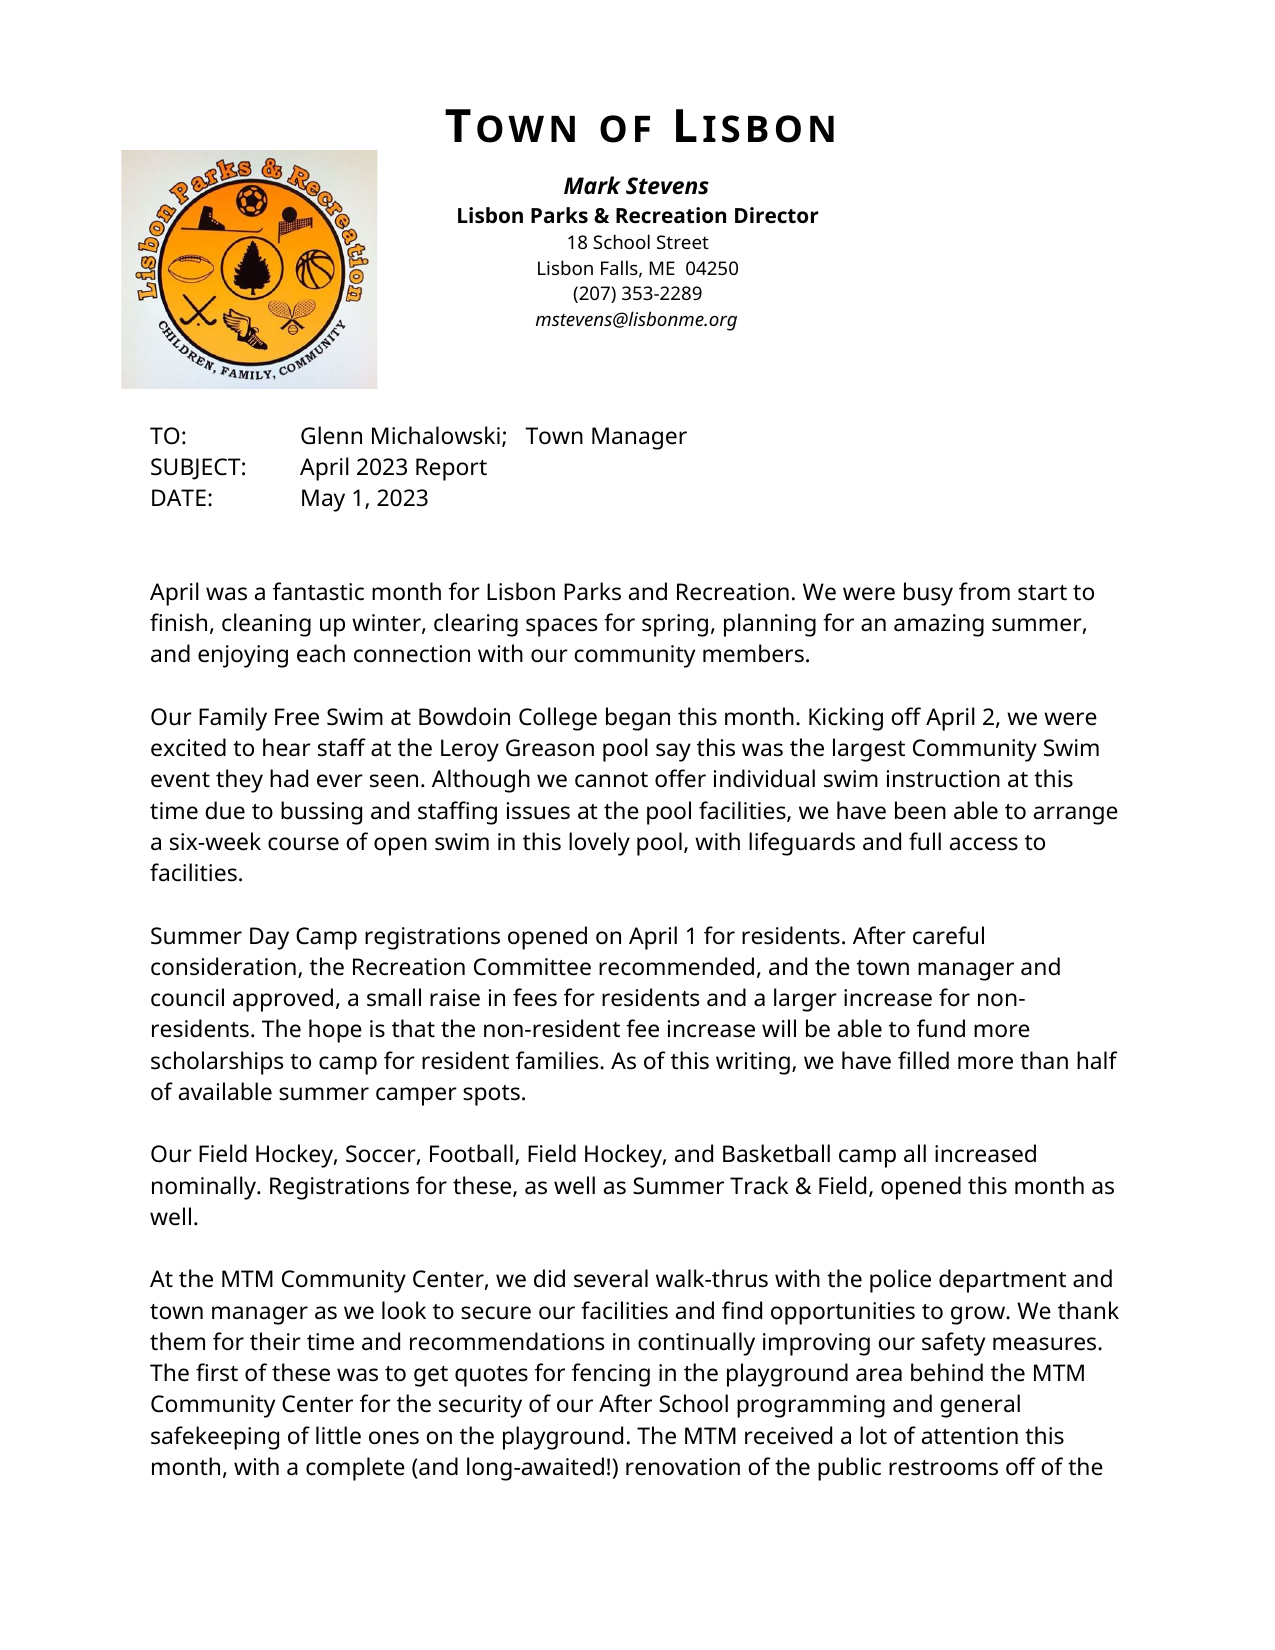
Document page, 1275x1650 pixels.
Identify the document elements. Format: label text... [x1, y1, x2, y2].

text Town of Lisbon [346, 94, 935, 156]
text April was a fantastic month for Lisbon Parks and Recreation. We were busy from start to finish, cleaning up winter, clearing spaces for spring, planning for an amazing summer, and enjoying each connection with our community members. [150, 576, 1125, 670]
text TO: Glenn Michalowski; Town Manager [150, 420, 1125, 451]
text (207) 353-2289 [347, 280, 928, 306]
text Summer Day Camp registrations opened on April 1 for residents. After careful consideration, the Recreation Committee recommended, and the town manager and council approved, a small raise in fees for residents and a larger increase for non-residents. The hope is that the non-resident fee increase will be able to fund more scholarships to camp for resident families. As of this writing, we have filled more than half of available summer camper spots. [150, 920, 1125, 1107]
text Mark Stevens [347, 169, 928, 201]
text mstevens@lisbonme.org [347, 306, 928, 331]
text 18 School Street [347, 229, 928, 255]
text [150, 1263, 1125, 1482]
text SUBJECT: April 2023 Report [150, 451, 1125, 482]
text Lisbon Parks & Recreation Director [347, 201, 928, 229]
picture [121, 150, 378, 388]
text Our Family Free Swim at Bowdoin College began this month. Kicking off April 2, we were excited to hear staff at the Leroy Greason pool say this was the largest Community Swim event they had ever seen. Although we cannot offer individual swim instruction at this time due to bussing and staffing issues at the pool facilities, we have been able to arrange a six-week course of open swim in this lovely pool, with lifeguards and full access to facilities. [150, 701, 1125, 888]
text DATE: May 1, 2023 [150, 482, 1125, 513]
text Our Field Hockey, Soccer, Football, Field Hockey, and Basketball camp all increased nominally. Registrations for these, as well as Summer Track & Field, opened this month as well. [150, 1138, 1125, 1232]
